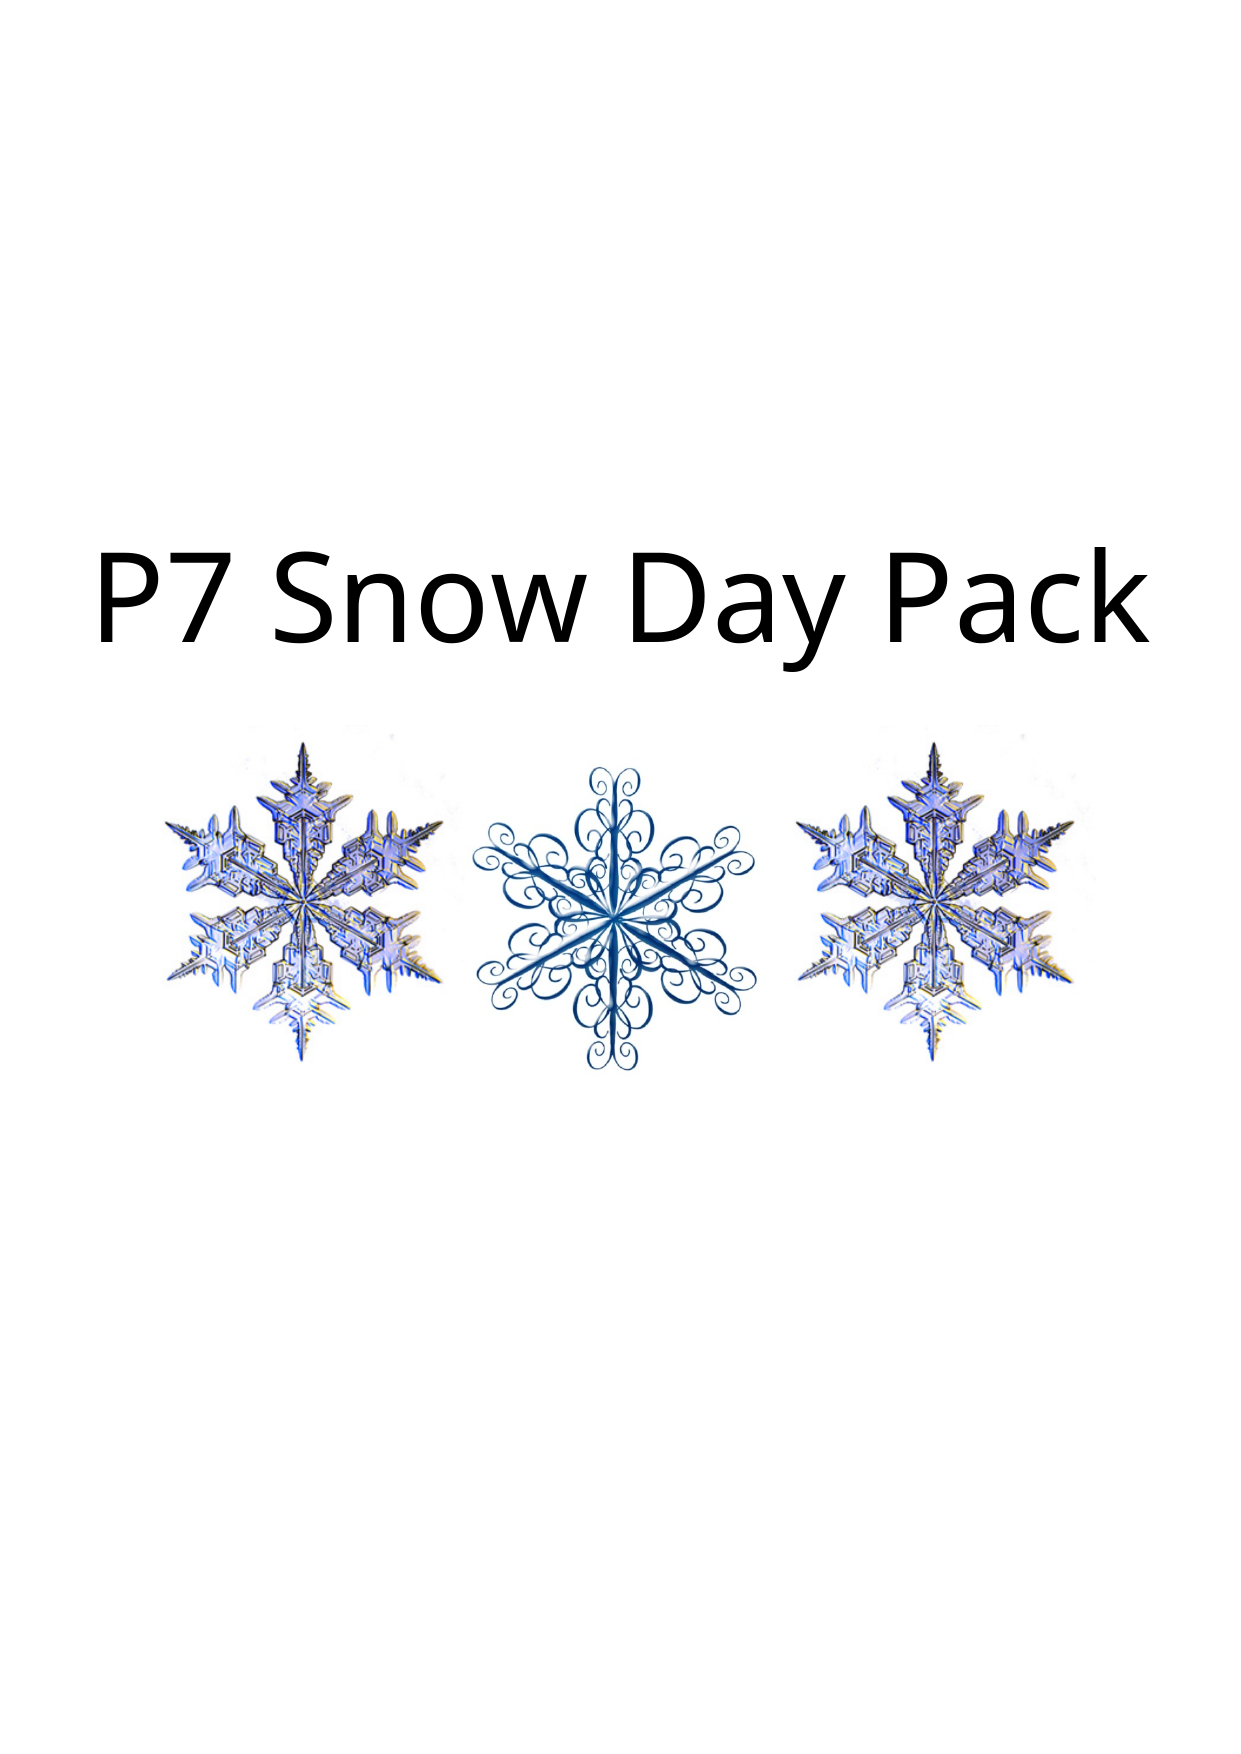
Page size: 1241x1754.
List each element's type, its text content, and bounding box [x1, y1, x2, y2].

picture [144, 725, 1096, 1077]
text P7 Snow Day Pack [75, 508, 1165, 679]
